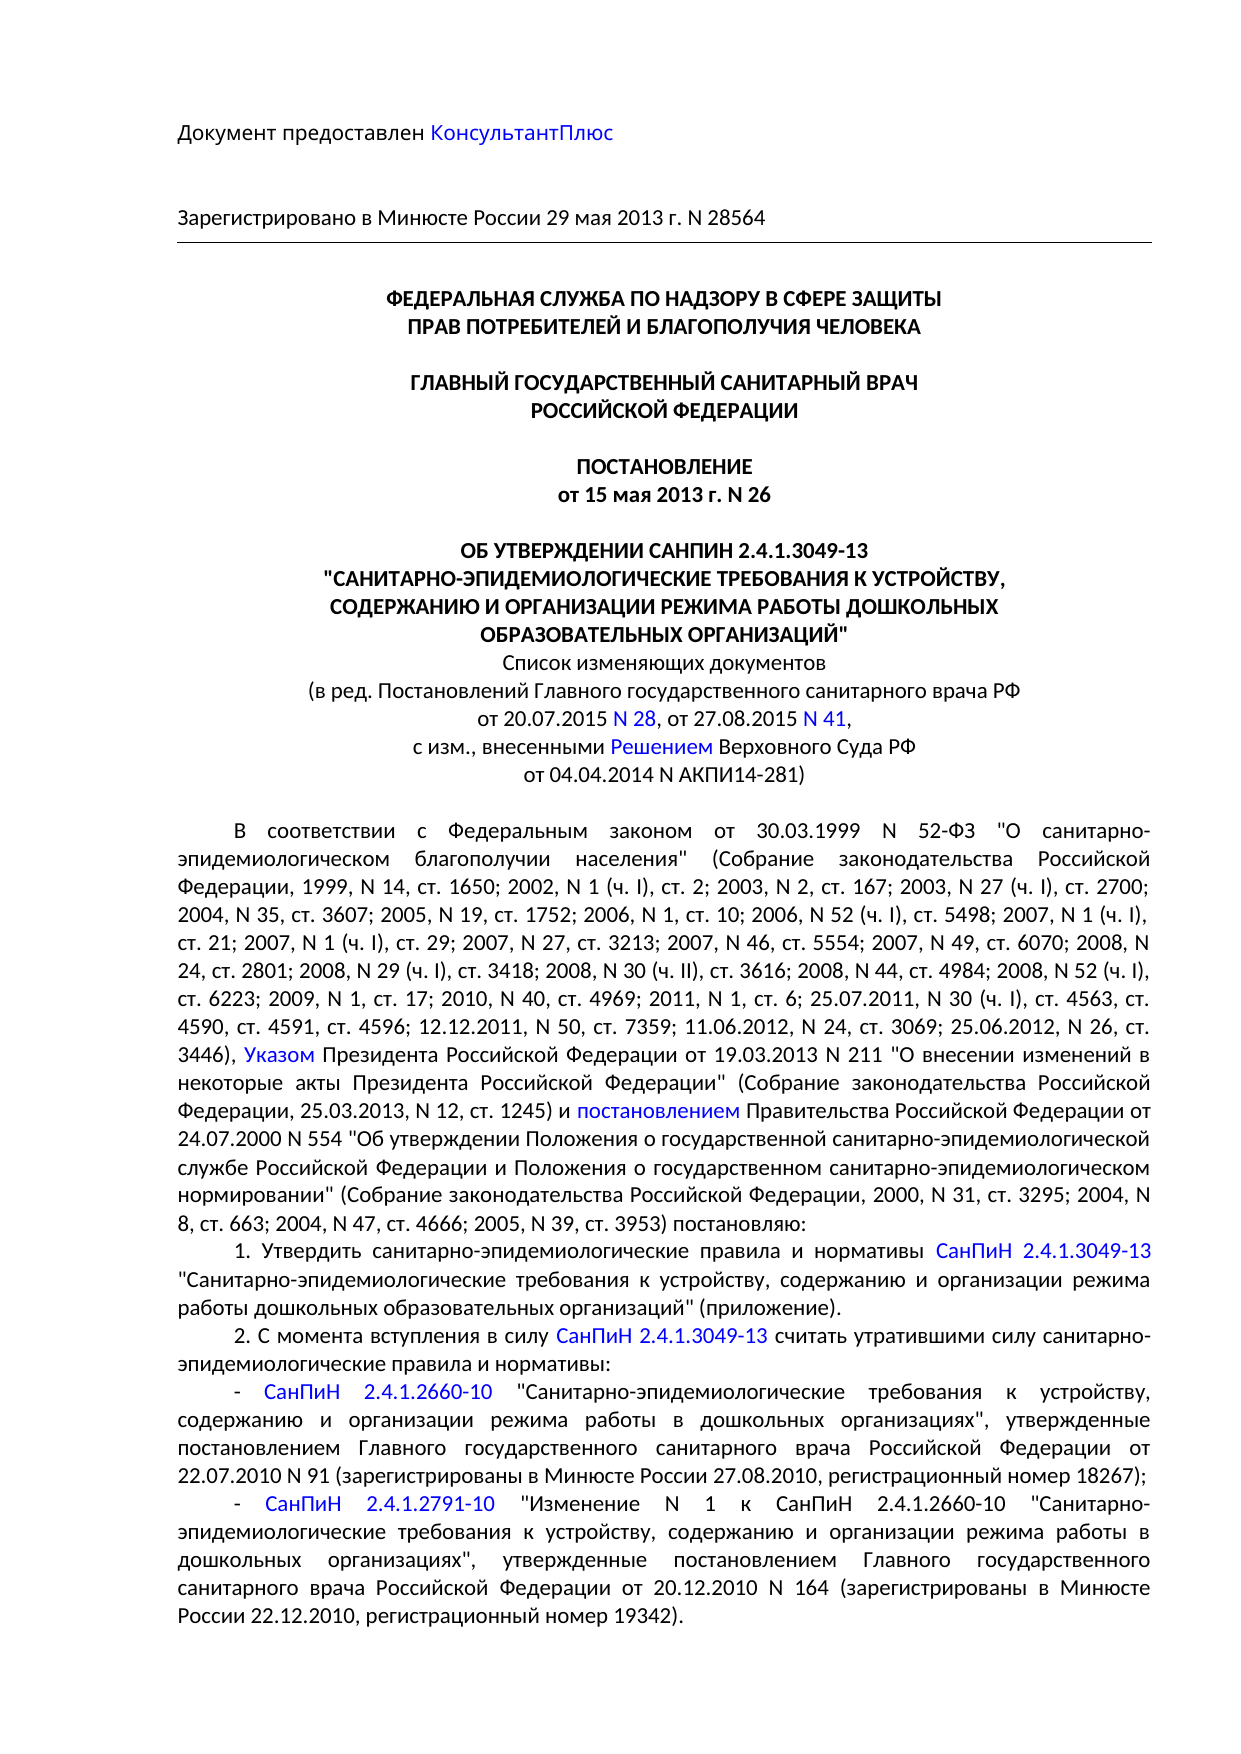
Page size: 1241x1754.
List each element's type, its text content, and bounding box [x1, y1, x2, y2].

text Зарегистрировано в Минюсте России 29 мая 2013 г. N 28564 [177, 203, 1152, 231]
text с изм., внесенными Решением Верховного Суда РФ [177, 732, 1152, 760]
title "САНИТАРНО-ЭПИДЕМИОЛОГИЧЕСКИЕ ТРЕБОВАНИЯ К УСТРОЙСТВУ, [177, 564, 1152, 592]
text 1. Утвердить санитарно-эпидемиологические правила и нормативы СанПиН 2.4.1.3049-13 "Санитарно-эпидемиологические требования к устройству, содержанию и организации режима работы дошкольных образовательных организаций" (приложение). [177, 1237, 1152, 1321]
text - СанПиН 2.4.1.2791-10 "Изменение N 1 к СанПиН 2.4.1.2660-10 "Санитарно-эпидемиологические требования к устройству, содержанию и организации режима работы в дошкольных организациях", утвержденные постановлением Главного государственного санитарного врача Российской Федерации от 20.12.2010 N 164 (зарегистрированы в Минюсте России 22.12.2010, регистрационный номер 19342). [177, 1489, 1152, 1629]
text (в ред. Постановлений Главного государственного санитарного врача РФ [177, 676, 1152, 704]
title ПРАВ ПОТРЕБИТЕЛЕЙ И БЛАГОПОЛУЧИЯ ЧЕЛОВЕКА [177, 312, 1152, 340]
title ОБРАЗОВАТЕЛЬНЫХ ОРГАНИЗАЦИЙ" [177, 620, 1152, 648]
text Список изменяющих документов [177, 648, 1152, 676]
title Документ предоставлен КонсультантПлюс [177, 118, 1152, 175]
title РОССИЙСКОЙ ФЕДЕРАЦИИ [177, 396, 1152, 424]
text В соответствии с Федеральным законом от 30.03.1999 N 52-ФЗ "О санитарно-эпидемиологическом благополучии населения" (Собрание законодательства Российской Федерации, 1999, N 14, ст. 1650; 2002, N 1 (ч. I), ст. 2; 2003, N 2, ст. 167; 2003, N 27 (ч. I), ст. 2700; 2004, N 35, ст. 3607; 2005, N 19, ст. 1752; 2006, N 1, ст. 10; 2006, N 52 (ч. I), ст. 5498; 2007, N 1 (ч. I), ст. 21; 2007, N 1 (ч. I), ст. 29; 2007, N 27, ст. 3213; 2007, N 46, ст. 5554; 2007, N 49, ст. 6070; 2008, N 24, ст. 2801; 2008, N 29 (ч. I), ст. 3418; 2008, N 30 (ч. II), ст. 3616; 2008, N 44, ст. 4984; 2008, N 52 (ч. I), ст. 6223; 2009, N 1, ст. 17; 2010, N 40, ст. 4969; 2011, N 1, ст. 6; 25.07.2011, N 30 (ч. I), ст. 4563, ст. 4590, ст. 4591, ст. 4596; 12.12.2011, N 50, ст. 7359; 11.06.2012, N 24, ст. 3069; 25.06.2012, N 26, ст. 3446), Указом Президента Российской Федерации от 19.03.2013 N 211 "О внесении изменений в некоторые акты Президента Российской Федерации" (Собрание законодательства Российской Федерации, 25.03.2013, N 12, ст. 1245) и постановлением Правительства Российской Федерации от 24.07.2000 N 554 "Об утверждении Положения о государственной санитарно-эпидемиологической службе Российской Федерации и Положения о государственном санитарно-эпидемиологическом нормировании" (Собрание законодательства Российской Федерации, 2000, N 31, ст. 3295; 2004, N 8, ст. 663; 2004, N 47, ст. 4666; 2005, N 39, ст. 3953) постановляю: [177, 816, 1152, 1237]
title ГЛАВНЫЙ ГОСУДАРСТВЕННЫЙ САНИТАРНЫЙ ВРАЧ [177, 368, 1152, 396]
title ПОСТАНОВЛЕНИЕ [177, 452, 1152, 480]
text от 04.04.2014 N АКПИ14-281) [177, 760, 1152, 788]
text - СанПиН 2.4.1.2660-10 "Санитарно-эпидемиологические требования к устройству, содержанию и организации режима работы в дошкольных организациях", утвержденные постановлением Главного государственного санитарного врача Российской Федерации от 22.07.2010 N 91 (зарегистрированы в Минюсте России 27.08.2010, регистрационный номер 18267); [177, 1377, 1152, 1489]
text 2. С момента вступления в силу СанПиН 2.4.1.3049-13 считать утратившими силу санитарно-эпидемиологические правила и нормативы: [177, 1321, 1152, 1377]
title ФЕДЕРАЛЬНАЯ СЛУЖБА ПО НАДЗОРУ В СФЕРЕ ЗАЩИТЫ [177, 284, 1152, 312]
text от 20.07.2015 N 28, от 27.08.2015 N 41, [177, 704, 1152, 732]
title от 15 мая 2013 г. N 26 [177, 480, 1152, 508]
title СОДЕРЖАНИЮ И ОРГАНИЗАЦИИ РЕЖИМА РАБОТЫ ДОШКОЛЬНЫХ [177, 592, 1152, 620]
title ОБ УТВЕРЖДЕНИИ САНПИН 2.4.1.3049-13 [177, 536, 1152, 564]
